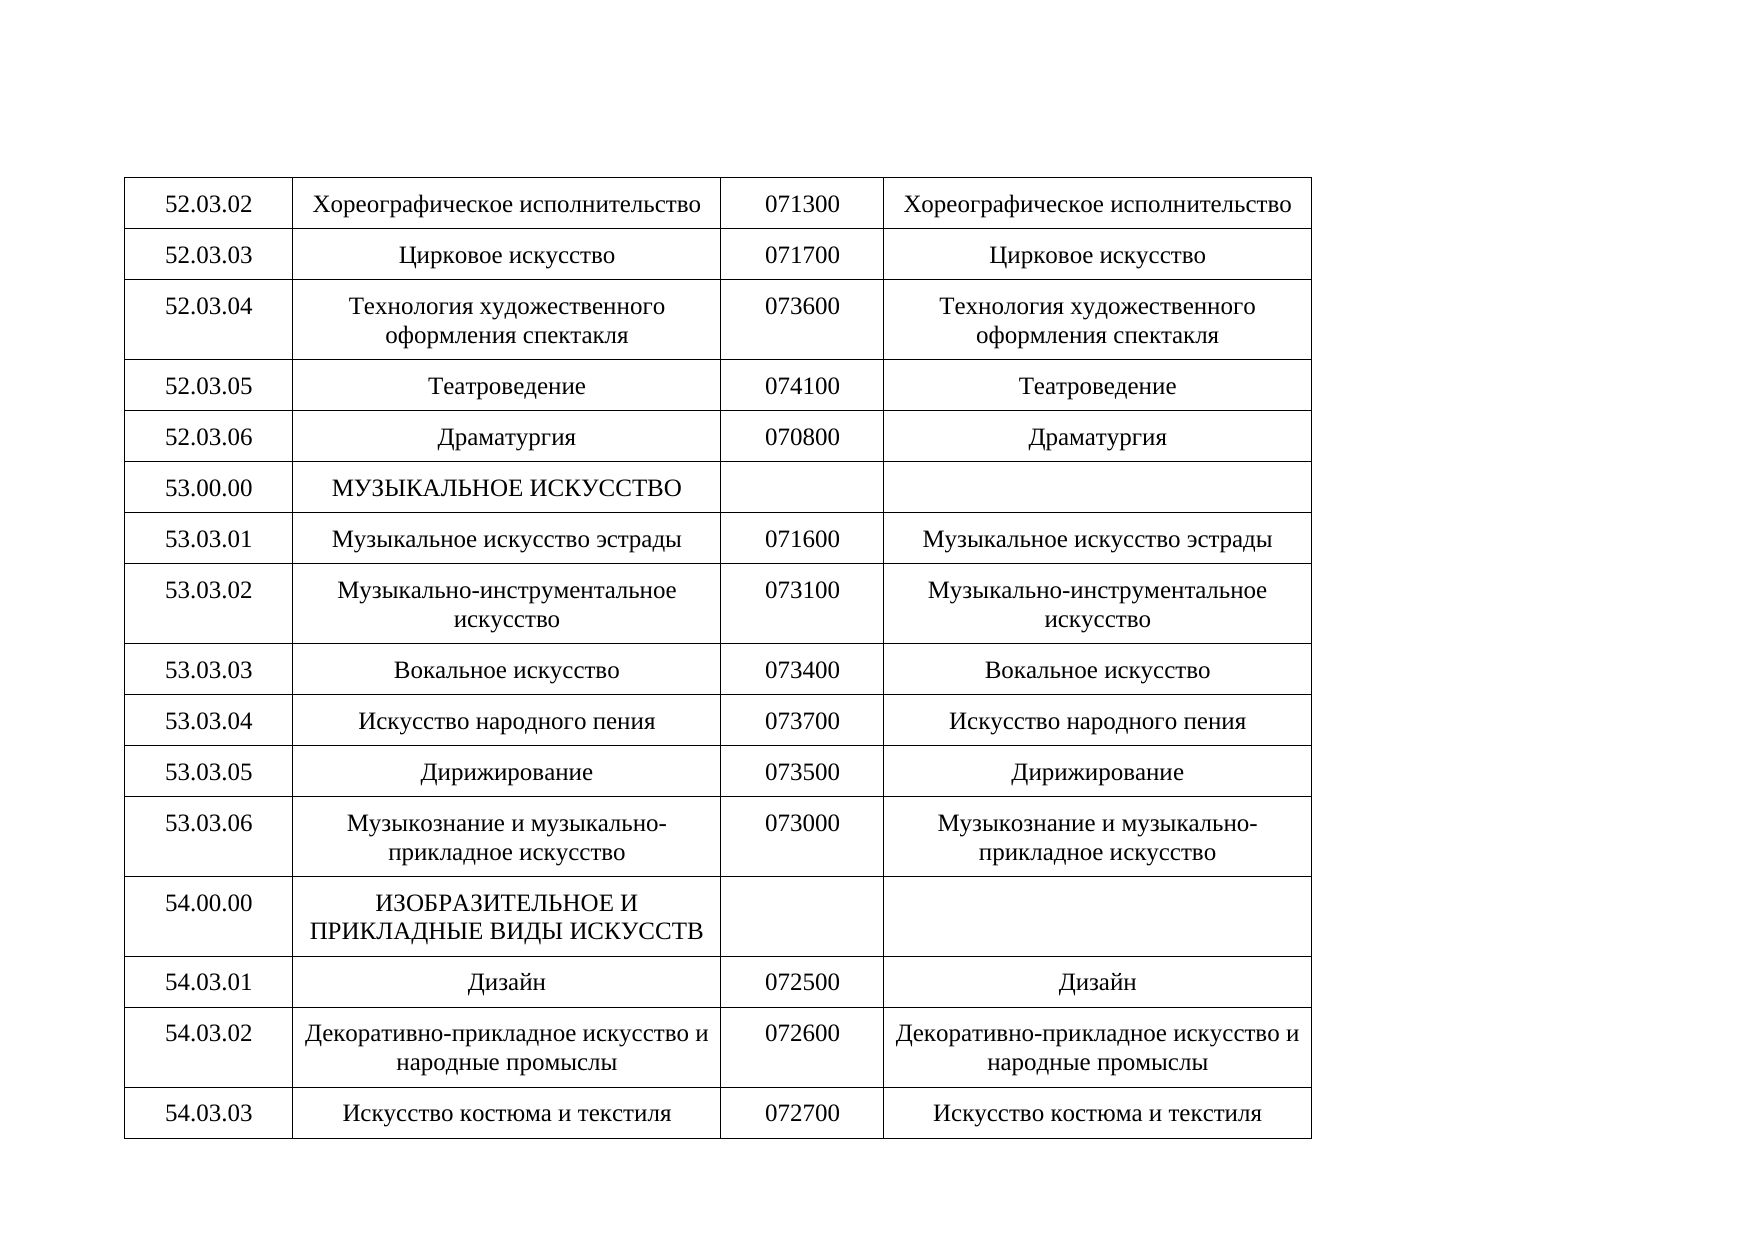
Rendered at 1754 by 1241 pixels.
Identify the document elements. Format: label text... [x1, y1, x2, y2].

table_cell Искусство народного пения [293, 695, 720, 745]
table_cell Цирковое искусство [293, 229, 720, 279]
table_cell Театроведение [293, 360, 720, 410]
table_cell 54.00.00 [125, 877, 292, 956]
table_cell 52.03.04 [125, 280, 292, 359]
table_cell 54.03.02 [125, 1008, 292, 1087]
table_cell 071600 [721, 513, 883, 563]
table_cell 54.03.01 [125, 957, 292, 1007]
table_cell Вокальное искусство [884, 644, 1311, 694]
table_cell Дирижирование [293, 746, 720, 796]
table_cell Искусство костюма и текстиля [293, 1088, 720, 1138]
table_cell 072500 [721, 957, 883, 1007]
table_cell [721, 462, 883, 512]
table_cell 53.03.01 [125, 513, 292, 563]
table_cell Технология художественного оформления спектакля [293, 280, 720, 359]
table_cell Музыкально-инструментальное искусство [293, 564, 720, 643]
table_cell 073500 [721, 746, 883, 796]
table_cell Драматургия [293, 411, 720, 461]
table_cell МУЗЫКАЛЬНОЕ ИСКУССТВО [293, 462, 720, 512]
table_cell Дирижирование [884, 746, 1311, 796]
table_cell Музыкознание и музыкально-прикладное искусство [884, 797, 1311, 876]
table_cell 53.03.06 [125, 797, 292, 876]
table_cell 52.03.02 [125, 178, 292, 228]
table_cell 071300 [721, 178, 883, 228]
table_cell ИЗОБРАЗИТЕЛЬНОЕ И ПРИКЛАДНЫЕ ВИДЫ ИСКУССТВ [293, 877, 720, 956]
table_cell Декоративно-прикладное искусство и народные промыслы [884, 1008, 1311, 1087]
table_cell Дизайн [293, 957, 720, 1007]
table_cell 071700 [721, 229, 883, 279]
table_cell 52.03.05 [125, 360, 292, 410]
table_cell 073000 [721, 797, 883, 876]
table_cell [884, 877, 1311, 956]
table_cell 072700 [721, 1088, 883, 1138]
table_cell 53.03.05 [125, 746, 292, 796]
table_cell Театроведение [884, 360, 1311, 410]
table_cell 53.03.03 [125, 644, 292, 694]
table_cell Музыкальное искусство эстрады [884, 513, 1311, 563]
table_cell 072600 [721, 1008, 883, 1087]
table_cell Хореографическое исполнительство [293, 178, 720, 228]
table_cell Декоративно-прикладное искусство и народные промыслы [293, 1008, 720, 1087]
table_cell 53.03.02 [125, 564, 292, 643]
table_cell [884, 462, 1311, 512]
table_cell [721, 877, 883, 956]
table_cell Хореографическое исполнительство [884, 178, 1311, 228]
table_cell Музыкально-инструментальное искусство [884, 564, 1311, 643]
table_cell Музыкальное искусство эстрады [293, 513, 720, 563]
table_cell Искусство народного пения [884, 695, 1311, 745]
table_cell 073100 [721, 564, 883, 643]
table_cell Драматургия [884, 411, 1311, 461]
table_cell Цирковое искусство [884, 229, 1311, 279]
table_cell 52.03.03 [125, 229, 292, 279]
table_cell 073600 [721, 280, 883, 359]
table_cell 52.03.06 [125, 411, 292, 461]
table_cell 073400 [721, 644, 883, 694]
table_cell 53.03.04 [125, 695, 292, 745]
table_cell 53.00.00 [125, 462, 292, 512]
table_cell Музыкознание и музыкально-прикладное искусство [293, 797, 720, 876]
table_cell Искусство костюма и текстиля [884, 1088, 1311, 1138]
table_cell Технология художественного оформления спектакля [884, 280, 1311, 359]
table_cell Дизайн [884, 957, 1311, 1007]
table_cell Вокальное искусство [293, 644, 720, 694]
table_cell 073700 [721, 695, 883, 745]
table_cell 070800 [721, 411, 883, 461]
table_cell 074100 [721, 360, 883, 410]
table_cell 54.03.03 [125, 1088, 292, 1138]
